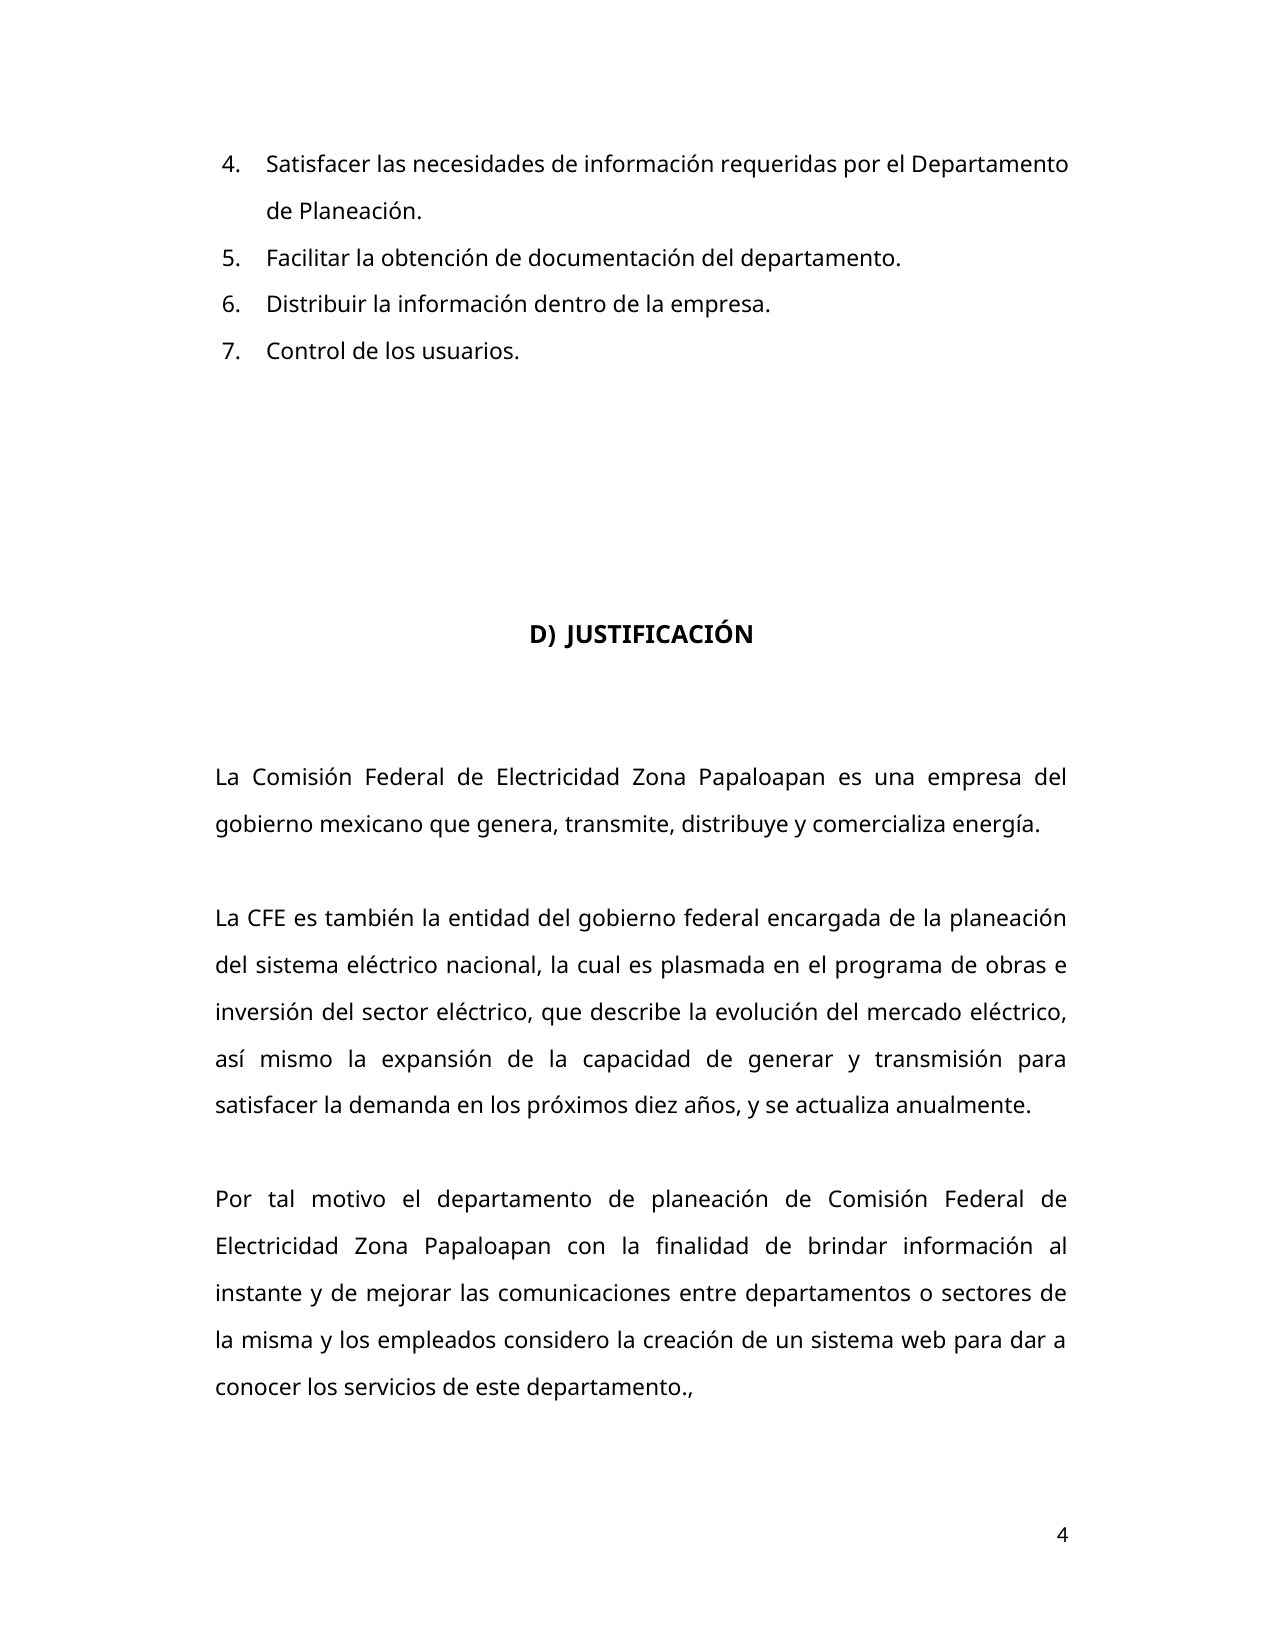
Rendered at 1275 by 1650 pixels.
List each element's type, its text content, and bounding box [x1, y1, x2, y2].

text La Comisión Federal de Electricidad Zona Papaloapan es una empresa del gobierno mexicano que genera, transmite, distribuye y comercializa energía. [215, 761, 1068, 839]
text Por tal motivo el departamento de planeación de Comisión Federal de Electricidad Zona Papaloapan con la finalidad de brindar información al instante y de mejorar las comunicaciones entre departamentos o sectores de la misma y los empleados considero la creación de un sistema web para dar a conocer los servicios de este departamento., [215, 1183, 1068, 1402]
list Satisfacer las necesidades de información requeridas por el Departamento de Planeación. [222, 148, 1098, 226]
list Control de los usuarios. [222, 335, 1098, 366]
text La CFE es también la entidad del gobierno federal encargada de la planeación del sistema eléctrico nacional, la cual es plasmada en el programa de obras e inversión del sector eléctrico, que describe la evolución del mercado eléctrico, así mismo la expansión de la capacidad de generar y transmisión para satisfacer la demanda en los próximos diez años, y se actualiza anualmente. [215, 902, 1068, 1121]
list JUSTIFICACIÓN [215, 616, 1068, 651]
list Facilitar la obtención de documentación del departamento. [222, 241, 1098, 273]
list Distribuir la información dentro de la empresa. [222, 288, 1098, 319]
